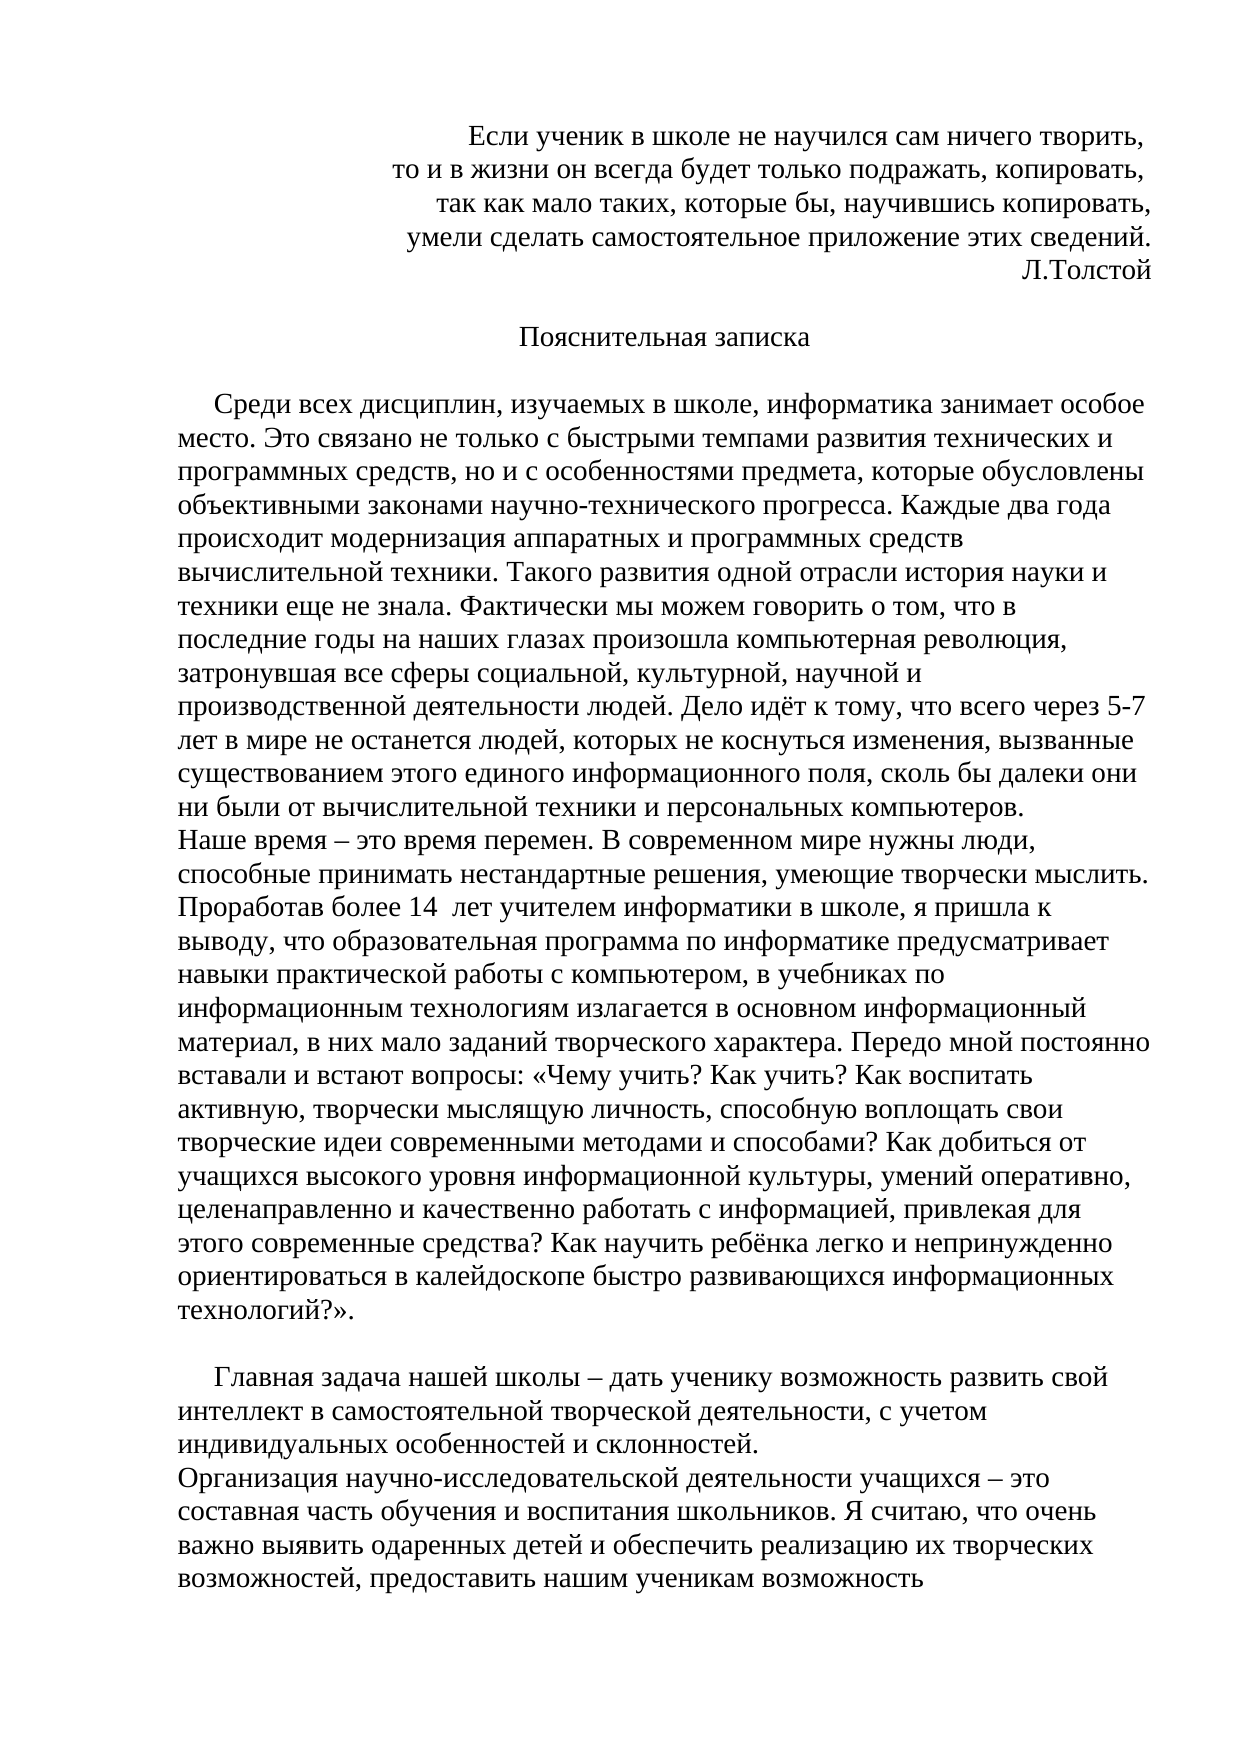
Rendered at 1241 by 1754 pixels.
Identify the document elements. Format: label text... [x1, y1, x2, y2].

text Если ученик в школе не научился сам ничего творить, то и в жизни он всегда будет только подражать, копировать, так как мало таких, которые бы, научившись копировать, умели сделать самостоятельное приложение этих сведений. [177, 118, 1152, 252]
text Наше время – это время перемен. В современном мире нужны люди, способные принимать нестандартные решения, умеющие творчески мыслить. [177, 822, 1152, 889]
text Среди всех дисциплин, изучаемых в школе, информатика занимает особое место. Это связано не только с быстрыми темпами развития технических и программных средств, но и с особенностями предмета, которые обусловлены объективными законами научно-технического прогресса. Каждые два года происходит модернизация аппаратных и программных средств вычислительной техники. Такого развития одной отрасли история науки и техники еще не знала. Фактически мы можем говорить о том, что в последние годы на наших глазах произошла компьютерная революция, затронувшая все сферы социальной, культурной, научной и производственной деятельности людей. Дело идёт к тому, что всего через 5-7 лет в мире не останется людей, которых не коснуться изменения, вызванные существованием этого единого информационного поля, сколь бы далеки они ни были от вычислительной техники и персональных компьютеров. [177, 386, 1152, 822]
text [177, 1460, 1152, 1594]
text Л.Толстой [177, 252, 1152, 286]
text Главная задача нашей школы – дать ученику возможность развить свой интеллект в самостоятельной творческой деятельности, с учетом индивидуальных особенностей и склонностей. [177, 1359, 1152, 1460]
text Проработав более 14 лет учителем информатики в школе, я пришла к выводу, что образовательная программа по информатике предусматривает навыки практической работы с компьютером, в учебниках по информационным технологиям излагается в основном информационный материал, в них мало заданий творческого характера. Передо мной постоянно вставали и встают вопросы: «Чему учить? Как учить? Как воспитать активную, творчески мыслящую личность, способную воплощать свои творческие идеи современными методами и способами? Как добиться от учащихся высокого уровня информационной культуры, умений оперативно, целенаправленно и качественно работать с информацией, привлекая для этого современные средства? Как научить ребёнка легко и непринужденно ориентироваться в калейдоскопе быстро развивающихся информационных технологий?». [177, 889, 1152, 1326]
text Пояснительная записка [177, 319, 1152, 353]
